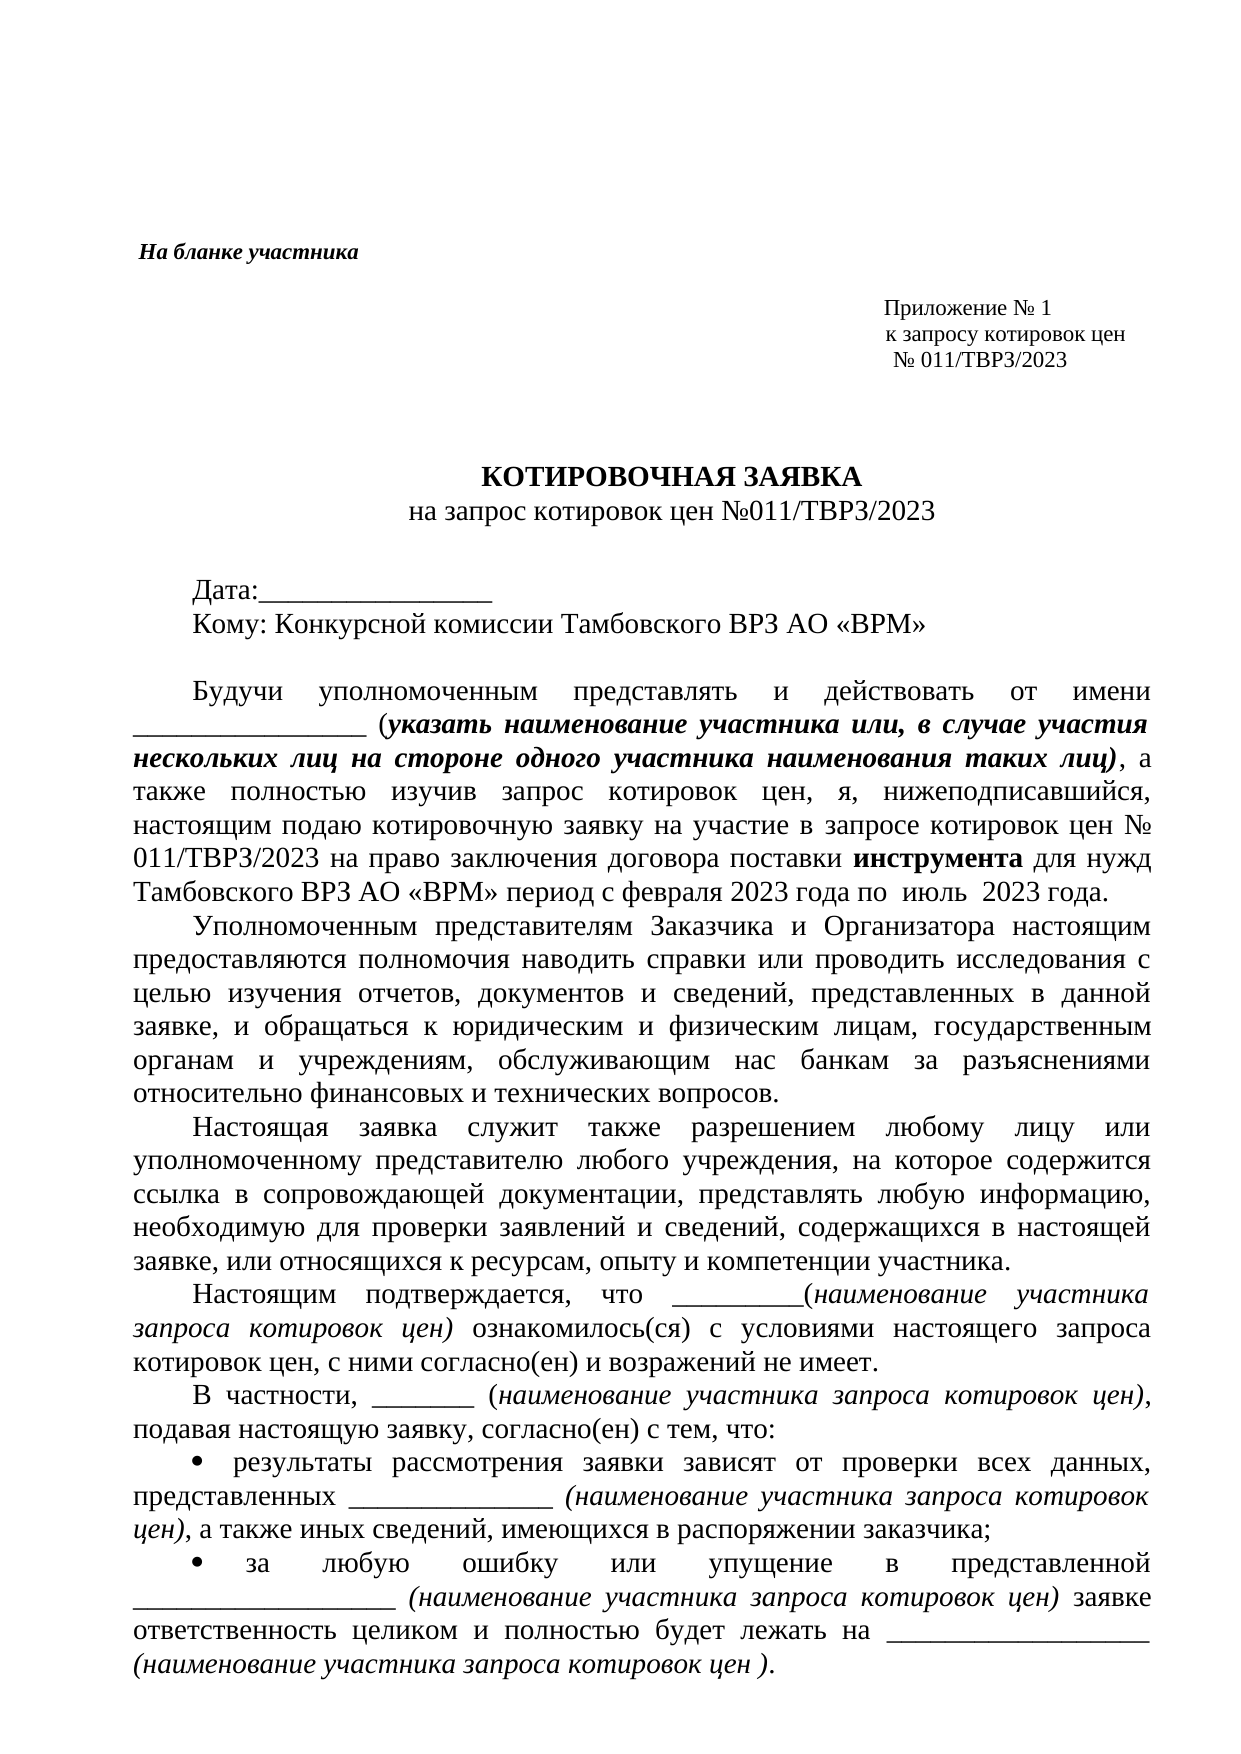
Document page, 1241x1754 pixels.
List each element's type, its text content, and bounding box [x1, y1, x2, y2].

list результаты рассмотрения заявки зависят от проверки всех данных, представленных ______________ (наименование участника запроса котировок цен), а также иных сведений, имеющихся в распоряжении заказчика; [133, 1444, 1152, 1545]
text Приложение № 1 [133, 294, 1120, 320]
text В частности, _______ (наименование участника запроса котировок цен), подавая настоящую заявку, согласно(ен) с тем, что: [133, 1377, 1152, 1444]
text на запрос котировок цен №011/ТВРЗ/2023 [133, 493, 1152, 526]
list На бланке участника [133, 238, 1152, 265]
text № 011/ТВРЗ/2023 [797, 347, 1152, 373]
list за любую ошибку или упущение в представленной __________________ (наименование участника запроса котировок цен) заявке ответственность целиком и полностью будет лежать на __________________ (наименование участника запроса котировок цен ). [133, 1545, 1152, 1679]
text Настоящая заявка служит также разрешением любому лицу или уполномоченному представителю любого учреждения, на которое содержится ссылка в сопровождающей документации, представлять любую информацию, необходимую для проверки заявлений и сведений, содержащихся в настоящей заявке, или относящихся к ресурсам, опыту и компетенции участника. [133, 1109, 1152, 1277]
text Будучи уполномоченным представлять и действовать от имени ________________ (указать наименование участника или, в случае участия нескольких лиц на стороне одного участника наименования таких лиц), а также полностью изучив запрос котировок цен, я, нижеподписавшийся, настоящим подаю котировочную заявку на участие в запросе котировок цен № 011/ТВРЗ/2023 на право заключения договора поставки инструмента для нужд Тамбовского ВРЗ АО «ВРМ» период с февраля 2023 года по июль 2023 года. [133, 673, 1152, 908]
text Уполномоченным представителям Заказчика и Организатора настоящим предоставляются полномочия наводить справки или проводить исследования с целью изучения отчетов, документов и сведений, представленных в данной заявке, и обращаться к юридическим и физическим лицам, государственным органам и учреждениям, обслуживающим нас банкам за разъяснениями относительно финансовых и технических вопросов. [133, 908, 1152, 1109]
text Настоящим подтверждается, что _________(наименование участника запроса котировок цен) ознакомилось(ся) с условиями настоящего запроса котировок цен, с ними согласно(ен) и возражений не имеет. [133, 1277, 1152, 1377]
text КОТИРОВОЧНАЯ ЗАЯВКА [133, 459, 1152, 493]
text Дата:________________ [133, 572, 1152, 606]
text Кому: Конкурсной комиссии Тамбовского ВРЗ АО «ВРМ» [133, 606, 1152, 639]
text к запросу котировок цен [133, 320, 1152, 347]
